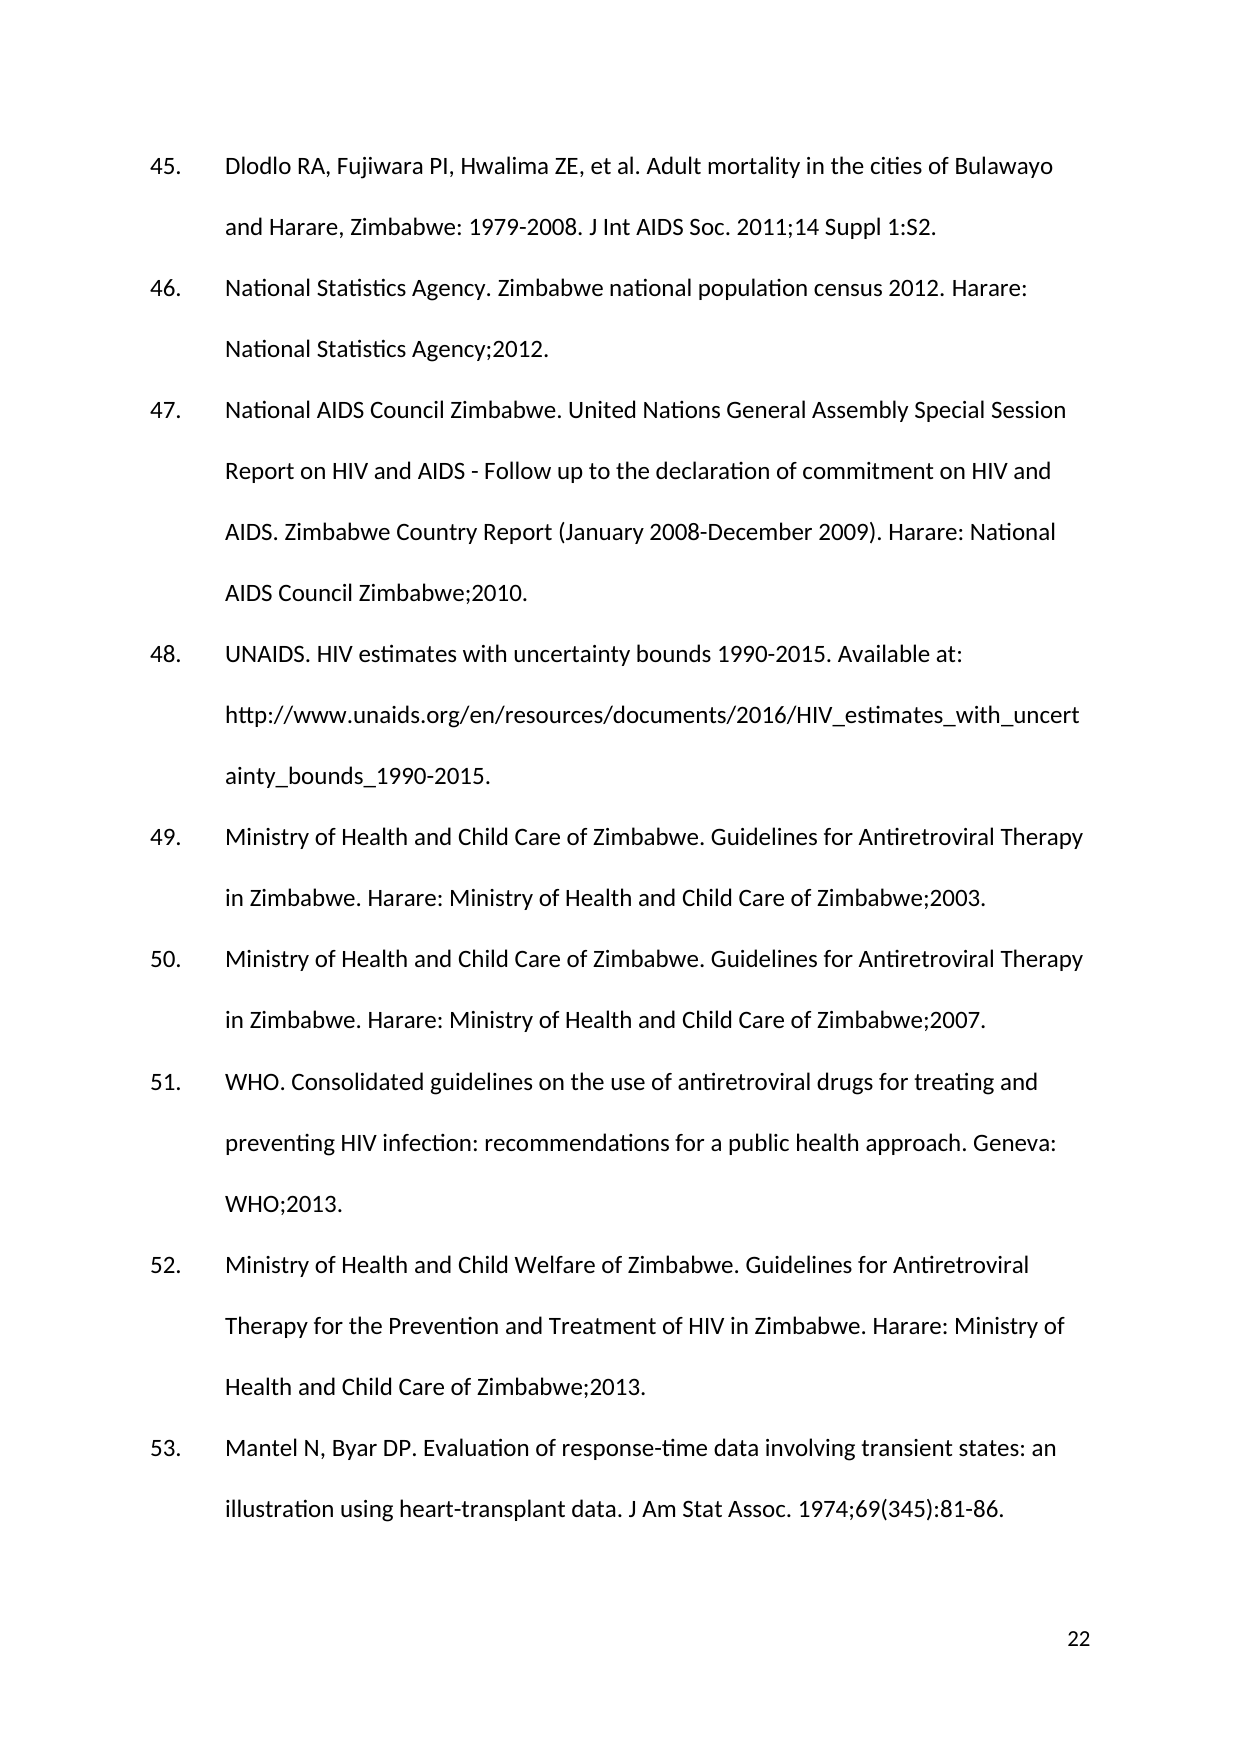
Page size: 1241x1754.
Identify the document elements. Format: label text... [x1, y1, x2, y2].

text 45. Dlodlo RA, Fujiwara PI, Hwalima ZE, et al. Adult mortality in the cities of Bulawayo and Harare, Zimbabwe: 1979-2008. J Int AIDS Soc. 2011;14 Suppl 1:S2. [150, 150, 1090, 242]
text 48. UNAIDS. HIV estimates with uncertainty bounds 1990-2015. Available at: http://www.unaids.org/en/resources/documents/2016/HIV_estimates_with_uncertainty_bounds_1990-2015. [150, 638, 1090, 791]
text 46. National Statistics Agency. Zimbabwe national population census 2012. Harare: National Statistics Agency;2012. [150, 272, 1090, 364]
text 52. Ministry of Health and Child Welfare of Zimbabwe. Guidelines for Antiretroviral Therapy for the Prevention and Treatment of HIV in Zimbabwe. Harare: Ministry of Health and Child Care of Zimbabwe;2013. [150, 1249, 1090, 1401]
text 49. Ministry of Health and Child Care of Zimbabwe. Guidelines for Antiretroviral Therapy in Zimbabwe. Harare: Ministry of Health and Child Care of Zimbabwe;2003. [150, 821, 1090, 913]
text 47. National AIDS Council Zimbabwe. United Nations General Assembly Special Session Report on HIV and AIDS - Follow up to the declaration of commitment on HIV and AIDS. Zimbabwe Country Report (January 2008-December 2009). Harare: National AIDS Council Zimbabwe;2010. [150, 394, 1090, 608]
text 51. WHO. Consolidated guidelines on the use of antiretroviral drugs for treating and preventing HIV infection: recommendations for a public health approach. Geneva: WHO;2013. [150, 1066, 1090, 1218]
text 50. Ministry of Health and Child Care of Zimbabwe. Guidelines for Antiretroviral Therapy in Zimbabwe. Harare: Ministry of Health and Child Care of Zimbabwe;2007. [150, 943, 1090, 1035]
text 53. Mantel N, Byar DP. Evaluation of response-time data involving transient states: an illustration using heart-transplant data. J Am Stat Assoc. 1974;69(345):81-86. [150, 1432, 1090, 1523]
